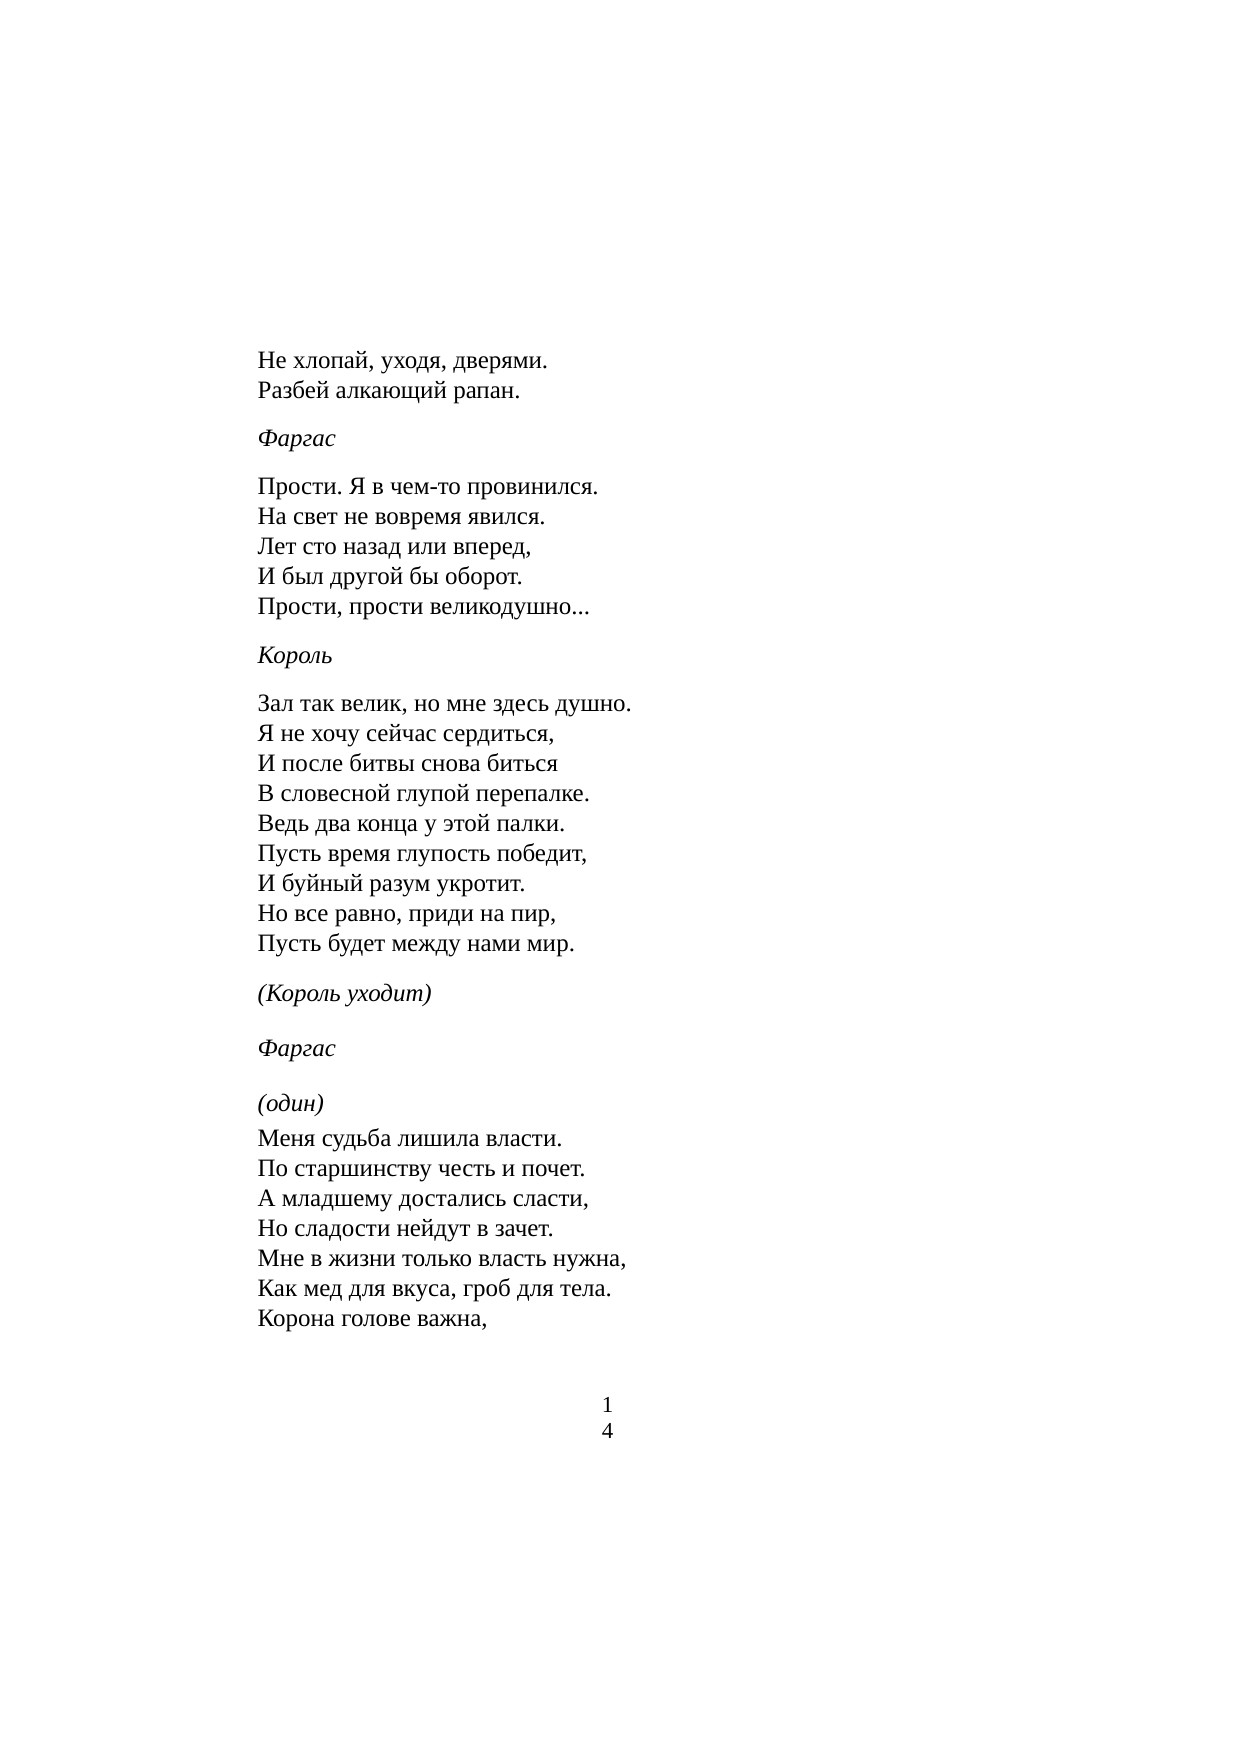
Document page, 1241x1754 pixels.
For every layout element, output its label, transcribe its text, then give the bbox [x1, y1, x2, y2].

text В словесной глупой перепалке. [257, 777, 937, 807]
text А младшему достались сласти, [257, 1182, 937, 1212]
text (Король уходит) [257, 957, 937, 1012]
text Мне в жизни только власть нужна, [257, 1242, 937, 1272]
text Прости, прости великодушно... [257, 590, 937, 620]
text Как мед для вкуса, гроб для тела. [257, 1272, 937, 1302]
text На свет не вовремя явился. [257, 500, 937, 530]
text Пусть будет между нами мир. [257, 927, 937, 957]
text Ведь два конца у этой палки. [257, 807, 937, 837]
text (один) [257, 1067, 937, 1122]
text Корона голове важна, [257, 1302, 937, 1332]
text Лет сто назад или вперед, [257, 530, 937, 560]
text Король [257, 644, 937, 668]
text Но все равно, приди на пир, [257, 897, 937, 927]
text По старшинству честь и почет. [257, 1152, 937, 1182]
text Не хлопай, уходя, дверями. [257, 345, 937, 375]
text Но сладости нейдут в зачет. [257, 1212, 937, 1242]
text Прости. Я в чем-то провинился. [257, 470, 937, 500]
text И был другой бы оборот. [257, 560, 937, 590]
text Пусть время глупость победит, [257, 837, 937, 867]
text И после битвы снова биться [257, 747, 937, 777]
text Зал так велик, но мне здесь душно. [257, 687, 937, 717]
text Я не хочу сейчас сердиться, [257, 717, 937, 747]
text Фаргас [257, 427, 937, 451]
text И буйный разум укротит. [257, 867, 937, 897]
text Меня судьба лишила власти. [257, 1122, 937, 1152]
text Разбей алкающий рапан. [257, 375, 937, 404]
text Фаргас [257, 1012, 937, 1067]
